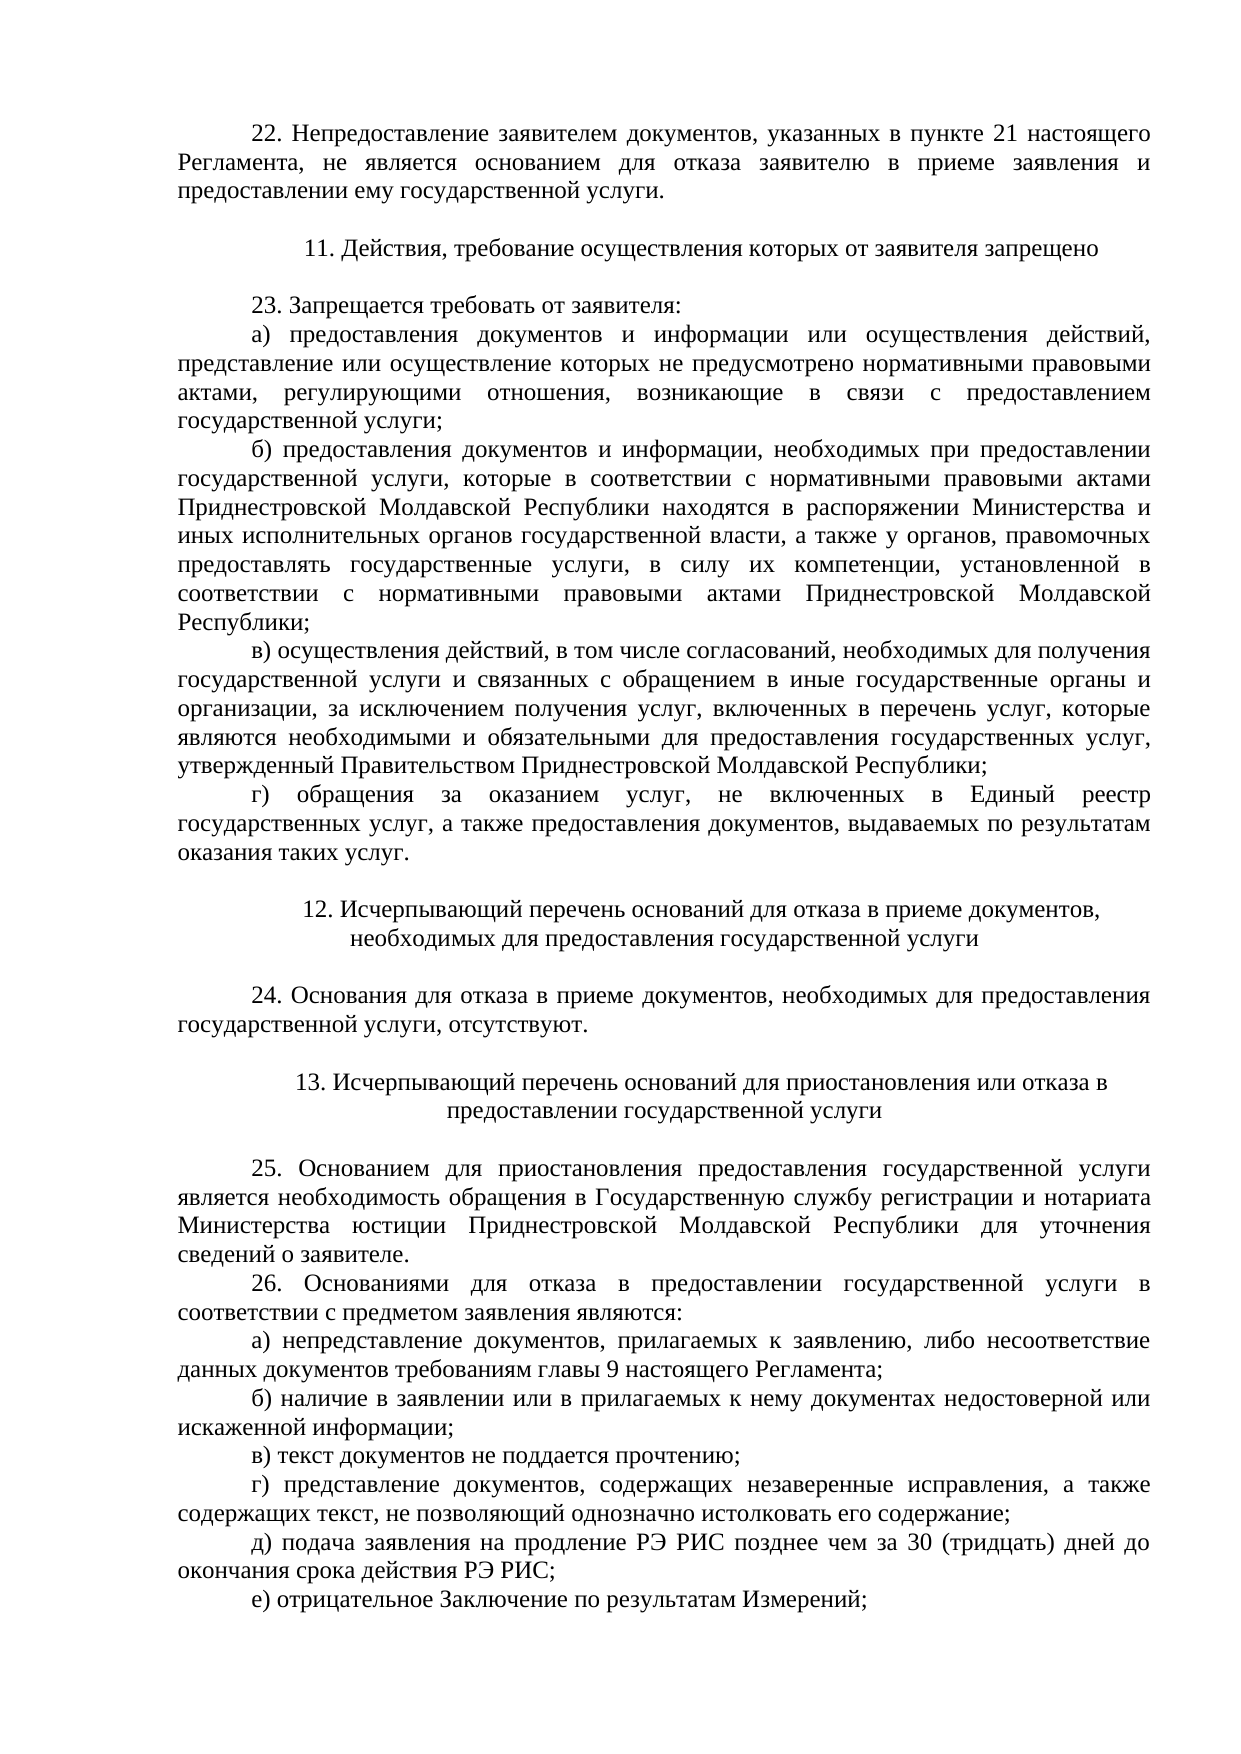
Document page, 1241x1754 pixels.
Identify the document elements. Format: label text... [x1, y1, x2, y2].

text 26. Основаниями для отказа в предоставлении государственной услуги в соответствии с предметом заявления являются: [177, 1268, 1152, 1326]
text б) наличие в заявлении или в прилагаемых к нему документах недостоверной или искаженной информации; [177, 1383, 1152, 1441]
text а) непредставление документов, прилагаемых к заявлению, либо несоответствие данных документов требованиям главы 9 настоящего Регламента; [177, 1326, 1152, 1383]
text б) предоставления документов и информации, необходимых при предоставлении государственной услуги, которые в соответствии с нормативными правовыми актами Приднестровской Молдавской Республики находятся в распоряжении Министерства и иных исполнительных органов государственной власти, а также у органов, правомочных предоставлять государственные услуги, в силу их компетенции, установленной в соответствии с нормативными правовыми актами Приднестровской Молдавской Республики; [177, 434, 1152, 636]
text г) обращения за оказанием услуг, не включенных в Единый реестр государственных услуг, а также предоставления документов, выдаваемых по результатам оказания таких услуг. [177, 779, 1152, 866]
text в) осуществления действий, в том числе согласований, необходимых для получения государственной услуги и связанных с обращением в иные государственные органы и организации, за исключением получения услуг, включенных в перечень услуг, которые являются необходимыми и обязательными для предоставления государственных услуг, утвержденный Правительством Приднестровской Молдавской Республики; [177, 636, 1152, 779]
text 11. Действия, требование осуществления которых от заявителя запрещено [177, 233, 1152, 262]
text е) отрицательное Заключение по результатам Измерений; [177, 1584, 1152, 1613]
text 25. Основанием для приостановления предоставления государственной услуги является необходимость обращения в Государственную службу регистрации и нотариата Министерства юстиции Приднестровской Молдавской Республики для уточнения сведений о заявителе. [177, 1153, 1152, 1268]
text 12. Исчерпывающий перечень оснований для отказа в приеме документов, необходимых для предоставления государственной услуги [177, 894, 1152, 952]
text в) текст документов не поддается прочтению; [177, 1441, 1152, 1469]
text а) предоставления документов и информации или осуществления действий, представление или осуществление которых не предусмотрено нормативными правовыми актами, регулирующими отношения, возникающие в связи с предоставлением государственной услуги; [177, 319, 1152, 434]
text 24. Основания для отказа в приеме документов, необходимых для предоставления государственной услуги, отсутствуют. [177, 981, 1152, 1038]
text 13. Исчерпывающий перечень оснований для приостановления или отказа в предоставлении государственной услуги [177, 1067, 1152, 1124]
text 22. Непредоставление заявителем документов, указанных в пункте 21 настоящего Регламента, не является основанием для отказа заявителю в приеме заявления и предоставлении ему государственной услуги. [177, 118, 1152, 204]
text д) подача заявления на продление РЭ РИС позднее чем за 30 (тридцать) дней до окончания срока действия РЭ РИС; [177, 1527, 1152, 1584]
text 23. Запрещается требовать от заявителя: [177, 291, 1152, 319]
text г) представление документов, содержащих незаверенные исправления, а также содержащих текст, не позволяющий однозначно истолковать его содержание; [177, 1469, 1152, 1527]
